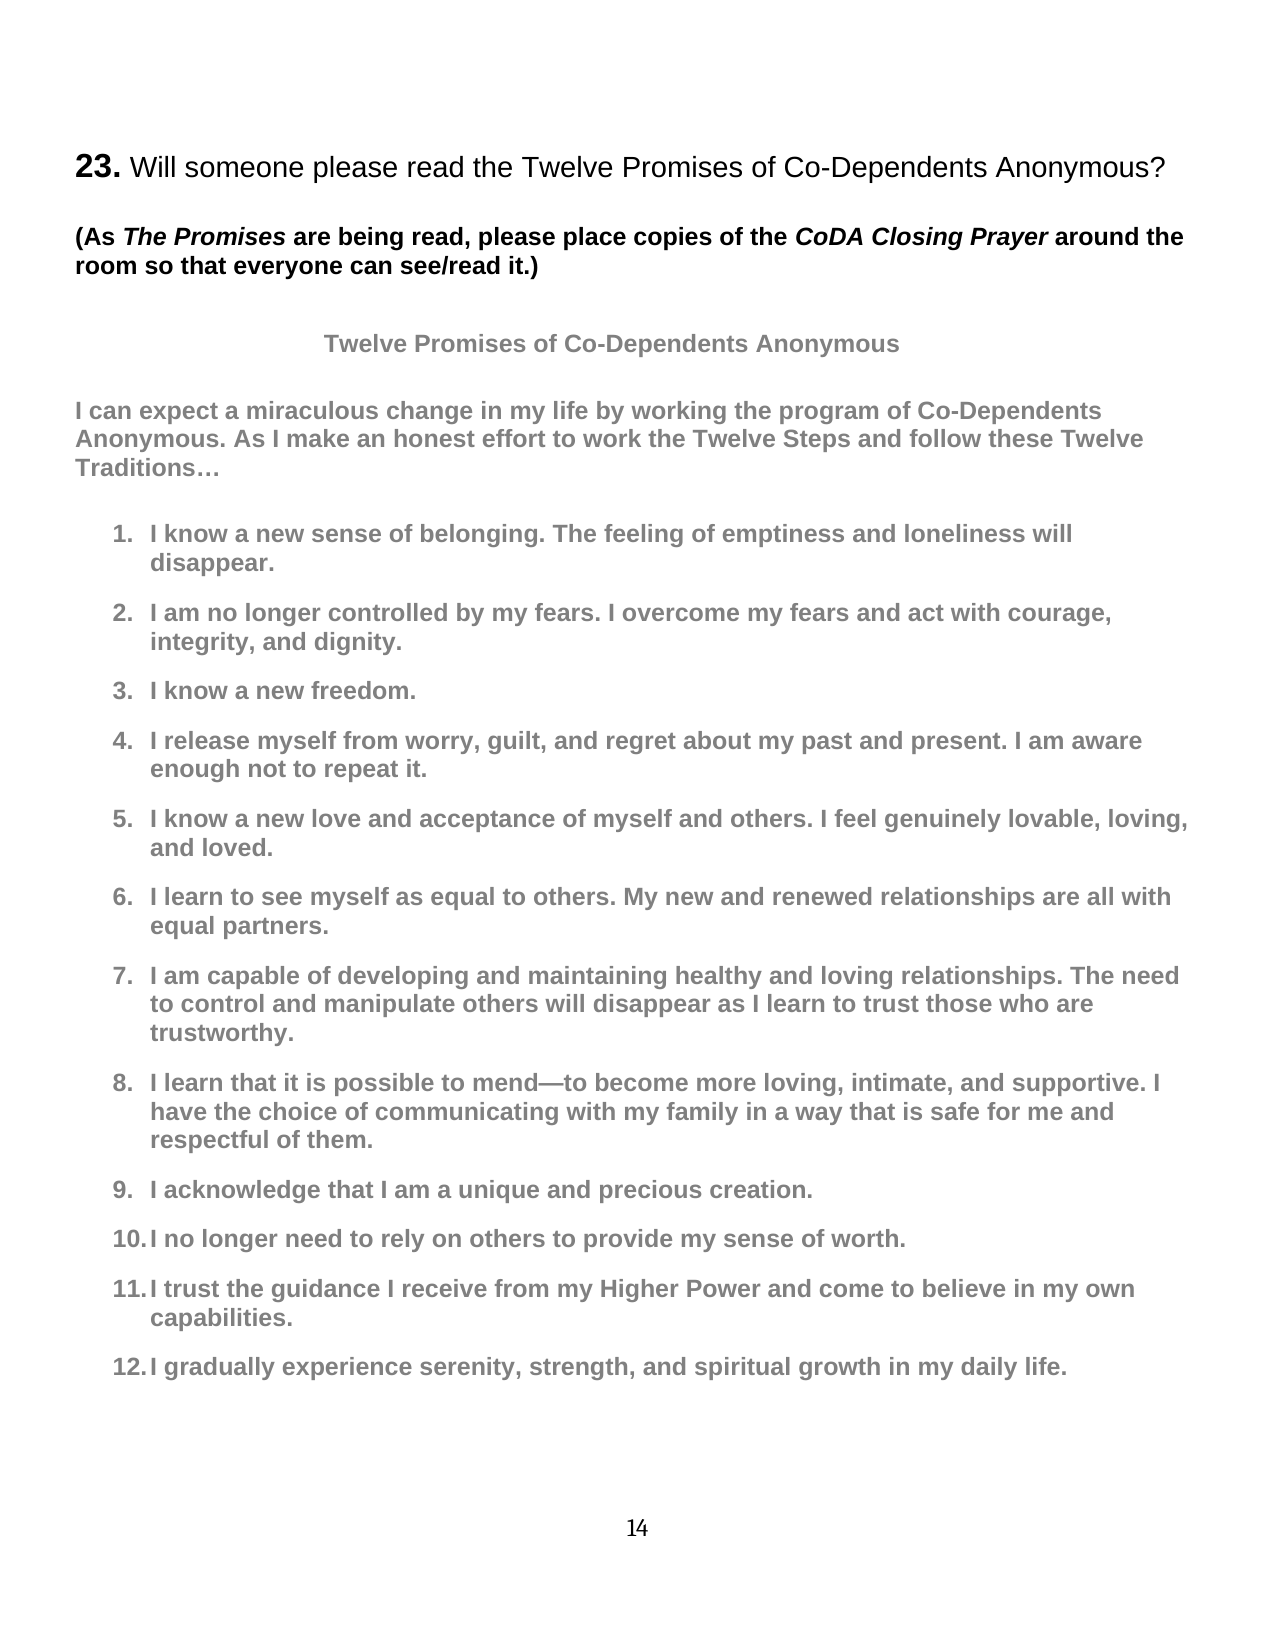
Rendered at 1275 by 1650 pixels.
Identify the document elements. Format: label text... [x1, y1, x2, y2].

list I gradually experience serenity, strength, and spiritual growth in my daily life. [112, 1352, 1200, 1381]
list I know a new sense of belonging. The feeling of emptiness and loneliness will disappear. [112, 519, 1200, 577]
text Twelve Promises of Co-Dependents Anonymous [75, 329, 1200, 358]
list I learn to see myself as equal to others. My new and renewed relationships are all with equal partners. [112, 882, 1200, 940]
list I am no longer controlled by my fears. I overcome my fears and act with courage, integrity, and dignity. [112, 598, 1200, 655]
list I know a new freedom. [112, 676, 1200, 705]
text 23. Will someone please read the Twelve Promises of Co-Dependents Anonymous? [75, 146, 1200, 184]
text (As The Promises are being read, please place copies of the CoDA Closing Prayer around the room so that everyone can see/read it.) [75, 222, 1200, 279]
list I no longer need to rely on others to provide my sense of worth. [112, 1224, 1200, 1253]
list I release myself from worry, guilt, and regret about my past and present. I am aware enough not to repeat it. [112, 726, 1200, 783]
list I trust the guidance I receive from my Higher Power and come to believe in my own capabilities. [112, 1274, 1200, 1332]
list I know a new love and acceptance of myself and others. I feel genuinely lovable, loving, and loved. [112, 804, 1200, 862]
list I am capable of developing and maintaining healthy and loving relationships. The need to control and manipulate others will disappear as I learn to trust those who are trustworthy. [112, 961, 1200, 1047]
list I learn that it is possible to mend—to become more loving, intimate, and supportive. I have the choice of communicating with my family in a way that is safe for me and respectful of them. [112, 1068, 1200, 1154]
list I acknowledge that I am a unique and precious creation. [112, 1175, 1200, 1204]
text I can expect a miraculous change in my life by working the program of Co-Dependents Anonymous. As I make an honest effort to work the Twelve Steps and follow these Twelve Traditions… [75, 396, 1200, 482]
